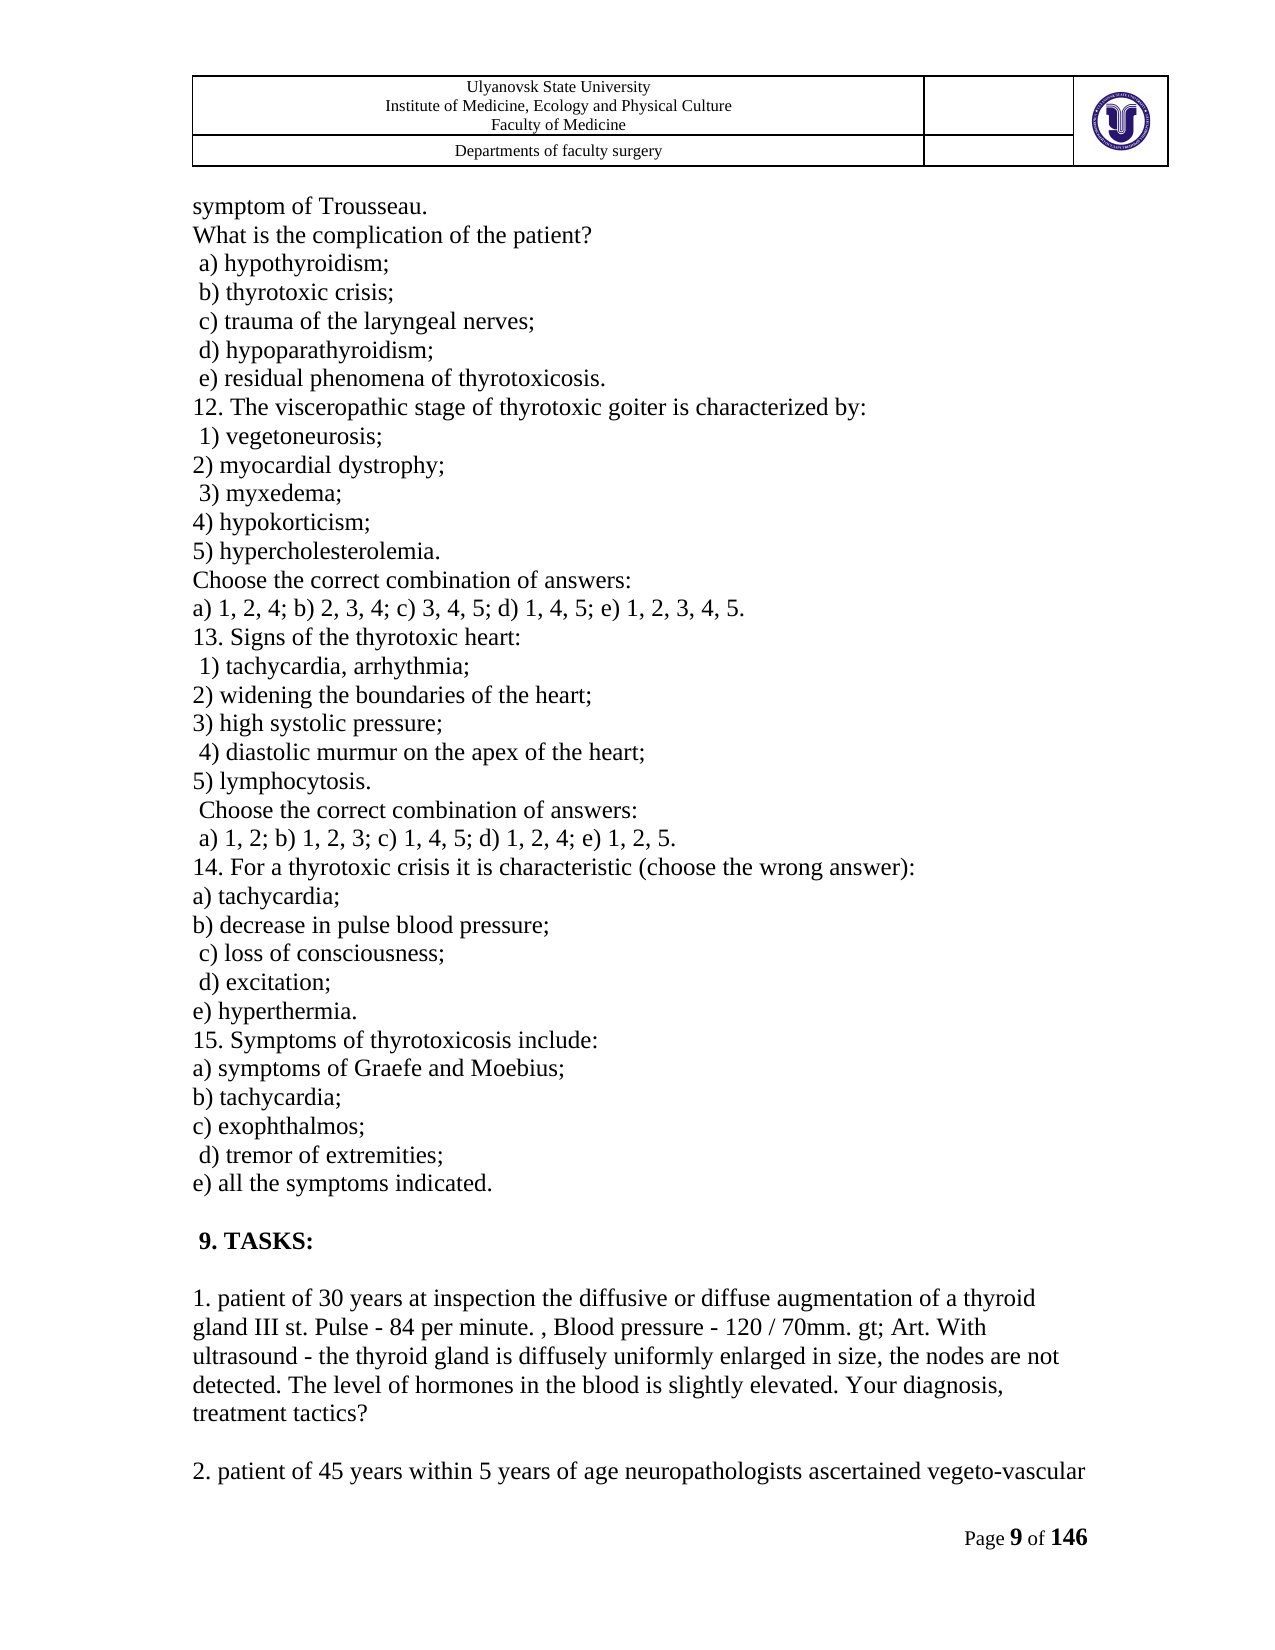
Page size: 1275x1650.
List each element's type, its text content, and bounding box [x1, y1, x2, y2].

text 1. patient of 30 years at inspection the diffusive or diffuse augmentation of a thyroid gland III st. Pulse - 84 per minute. , Blood pressure - 120 / 70mm. gt; Art. With ultrasound - the thyroid gland is diffusely uniformly enlarged in size, the nodes are not detected. The level of hormones in the blood is slightly elevated. Your diagnosis, treatment tactics? [192, 1283, 1087, 1427]
text Choose the correct combination of answers: [192, 795, 1087, 823]
text 2) widening the boundaries of the heart; [192, 680, 1087, 708]
text e) hyperthermia. [192, 996, 1087, 1025]
text b) tachycardia; [192, 1082, 1087, 1111]
text 11. The patient had seizures after operation of a strumectomy, a symptom of Chvostek, a symptom of Trousseau. [192, 191, 1087, 220]
text 9. TASKS: [192, 1226, 1087, 1255]
text e) residual phenomena of thyrotoxicosis. [192, 363, 1087, 392]
text a) 1, 2, 4; b) 2, 3, 4; c) 3, 4, 5; d) 1, 4, 5; e) 1, 2, 3, 4, 5. [192, 593, 1087, 622]
text a) symptoms of Graefe and Moebius; [192, 1053, 1087, 1082]
text 5) hypercholesterolemia. [192, 536, 1087, 565]
text 13. Signs of the thyrotoxic heart: [192, 622, 1087, 651]
text 14. For a thyrotoxic crisis it is characteristic (choose the wrong answer): [192, 852, 1087, 881]
text e) all the symptoms indicated. [192, 1168, 1087, 1197]
text c) loss of consciousness; [192, 938, 1087, 967]
text 1) tachycardia, arrhythmia; [192, 651, 1087, 680]
text Choose the correct combination of answers: [192, 565, 1087, 593]
text a) hypothyroidism; [192, 248, 1087, 277]
text b) decrease in pulse blood pressure; [192, 910, 1087, 938]
text c) trauma of the laryngeal nerves; [192, 306, 1087, 335]
text 12. The visceropathic stage of thyrotoxic goiter is characterized by: [192, 392, 1087, 421]
text 2) myocardial dystrophy; [192, 450, 1087, 478]
text b) thyrotoxic crisis; [192, 277, 1087, 306]
text d) tremor of extremities; [192, 1140, 1087, 1168]
text d) excitation; [192, 967, 1087, 996]
text What is the complication of the patient? [192, 220, 1087, 248]
text d) hypoparathyroidism; [192, 335, 1087, 363]
text 4) hypokorticism; [192, 507, 1087, 536]
text 1) vegetoneurosis; [192, 421, 1087, 450]
picture [1091, 91, 1151, 151]
text 3) high systolic pressure; [192, 708, 1087, 737]
text 5) lymphocytosis. [192, 766, 1087, 795]
text a) 1, 2; b) 1, 2, 3; c) 1, 4, 5; d) 1, 2, 4; e) 1, 2, 5. [192, 823, 1087, 852]
text a) tachycardia; [192, 881, 1087, 910]
text c) exophthalmos; [192, 1111, 1087, 1140]
text 3) myxedema; [192, 478, 1087, 507]
text 15. Symptoms of thyrotoxicosis include: [192, 1025, 1087, 1053]
text 4) diastolic murmur on the apex of the heart; [192, 737, 1087, 766]
